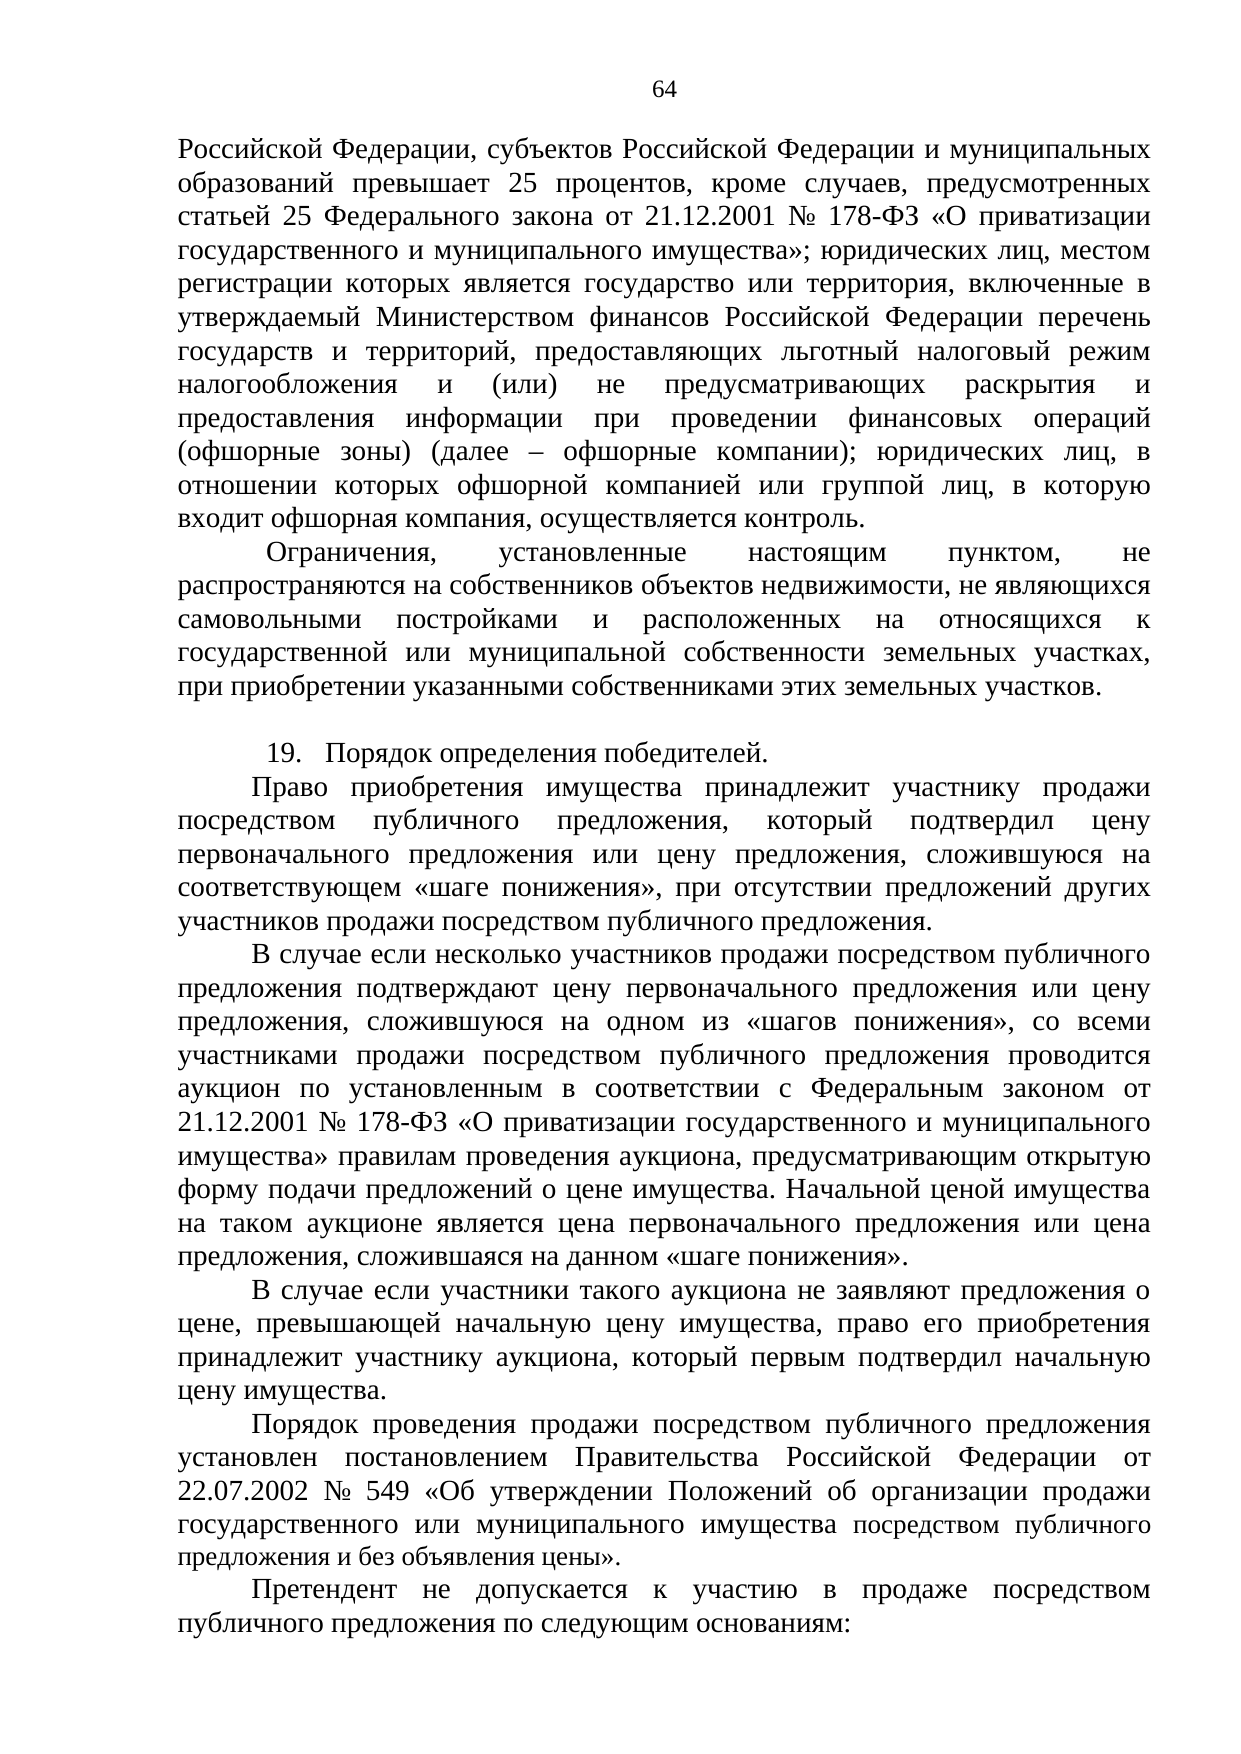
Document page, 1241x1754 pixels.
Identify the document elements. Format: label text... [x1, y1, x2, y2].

text В случае если участники такого аукциона не заявляют предложения о цене, превышающей начальную цену имущества, право его приобретения принадлежит участнику аукциона, который первым подтвердил начальную цену имущества. [177, 1272, 1152, 1406]
text Порядок проведения продажи посредством публичного предложения установлен постановлением Правительства Российской Федерации от 22.07.2002 № 549 «Об утверждении Положений об организации продажи государственного или муниципального имущества посредством публичного предложения и без объявления цены». [177, 1406, 1152, 1571]
text В случае если несколько участников продажи посредством публичного предложения подтверждают цену первоначального предложения или цену предложения, сложившуюся на одном из «шагов понижения», со всеми участниками продажи посредством публичного предложения проводится аукцион по установленным в соответствии с Федеральным законом от 21.12.2001 № 178-ФЗ «О приватизации государственного и муниципального имущества» правилам проведения аукциона, предусматривающим открытую форму подачи предложений о цене имущества. Начальной ценой имущества на таком аукционе является цена первоначального предложения или цена предложения, сложившаяся на данном «шаге понижения». [177, 936, 1152, 1272]
text Ограничения, установленные настоящим пунктом, не распространяются на собственников объектов недвижимости, не являющихся самовольными постройками и расположенных на относящихся к государственной или муниципальной собственности земельных участках, при приобретении указанными собственниками этих земельных участков. [177, 534, 1152, 702]
text Претендент не допускается к участию в продаже посредством публичного предложения по следующим основаниям: [177, 1571, 1152, 1638]
text Право приобретения имущества принадлежит участнику продажи посредством публичного предложения, который подтвердил цену первоначального предложения или цену предложения, сложившуюся на соответствующем «шаге понижения», при отсутствии предложений других участников продажи посредством публичного предложения. [177, 769, 1152, 936]
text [177, 131, 1152, 534]
list Порядок определения победителей. [177, 735, 1152, 769]
